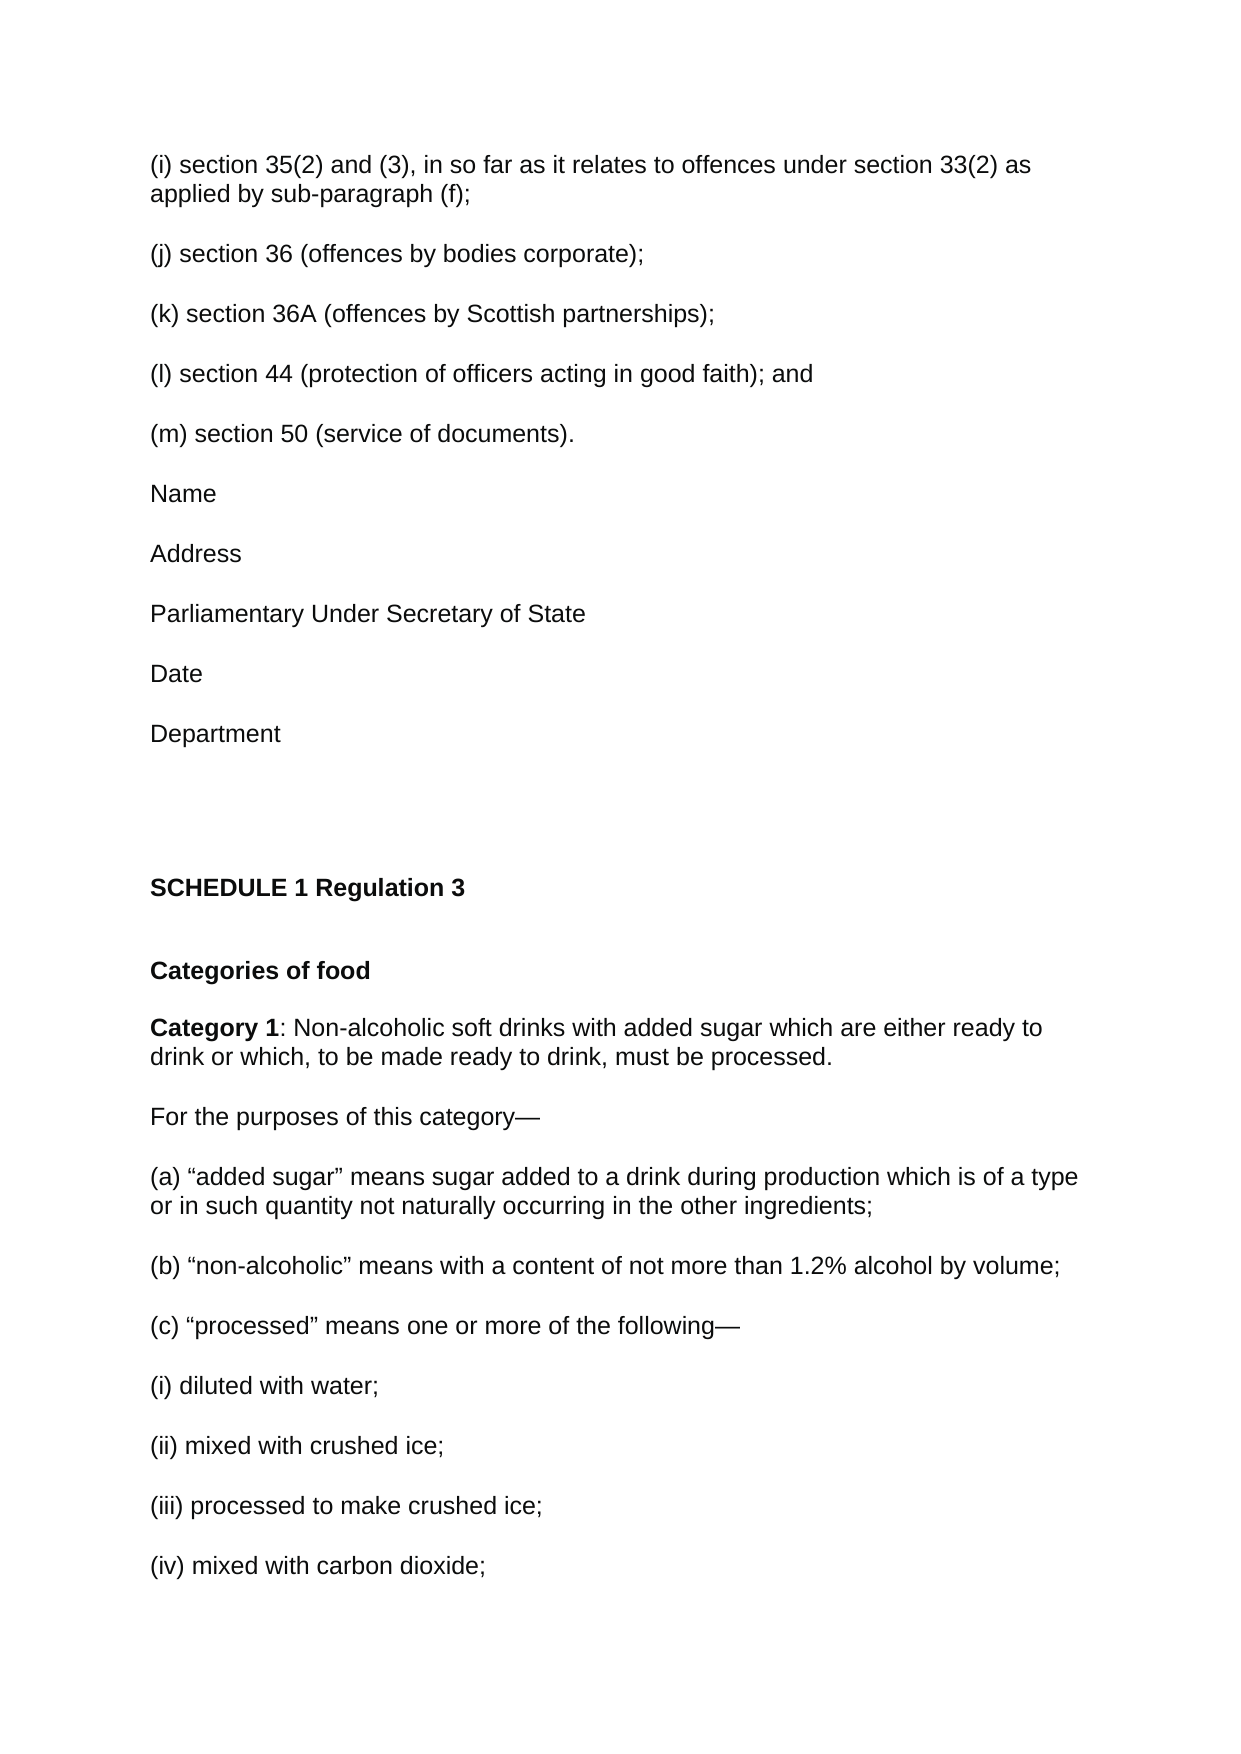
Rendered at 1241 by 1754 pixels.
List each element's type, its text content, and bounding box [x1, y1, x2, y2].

text (a) “added sugar” means sugar added to a drink during production which is of a type or in such quantity not naturally occurring in the other ingredients; [150, 1162, 1090, 1220]
text SCHEDULE 1 Regulation 3 [150, 872, 1090, 901]
text Address [150, 539, 1090, 567]
text Department [150, 719, 1090, 747]
text Categories of food [150, 956, 1090, 985]
text (ii) mixed with crushed ice; [150, 1431, 1090, 1460]
text (c) “processed” means one or more of the following— [150, 1311, 1090, 1340]
text Parliamentary Under Secretary of State [150, 599, 1090, 627]
text For the purposes of this category— [150, 1102, 1090, 1131]
text (m) section 50 (service of documents). [150, 419, 1090, 447]
text (k) section 36A (offences by Scottish partnerships); [150, 299, 1090, 327]
text (iii) processed to make crushed ice; [150, 1491, 1090, 1520]
text (iv) mixed with carbon dioxide; [150, 1551, 1090, 1580]
text Category 1: Non-alcoholic soft drinks with added sugar which are either ready to drink or which, to be made ready to drink, must be processed. [150, 1013, 1090, 1071]
text (i) section 35(2) and (3), in so far as it relates to offences under section 33(2) as applied by sub-paragraph (f); [150, 150, 1090, 207]
text (i) diluted with water; [150, 1371, 1090, 1400]
text Date [150, 659, 1090, 687]
text (b) “non-alcoholic” means with a content of not more than 1.2% alcohol by volume; [150, 1251, 1090, 1280]
text (j) section 36 (offences by bodies corporate); [150, 239, 1090, 267]
text Name [150, 479, 1090, 507]
text (l) section 44 (protection of officers acting in good faith); and [150, 359, 1090, 387]
